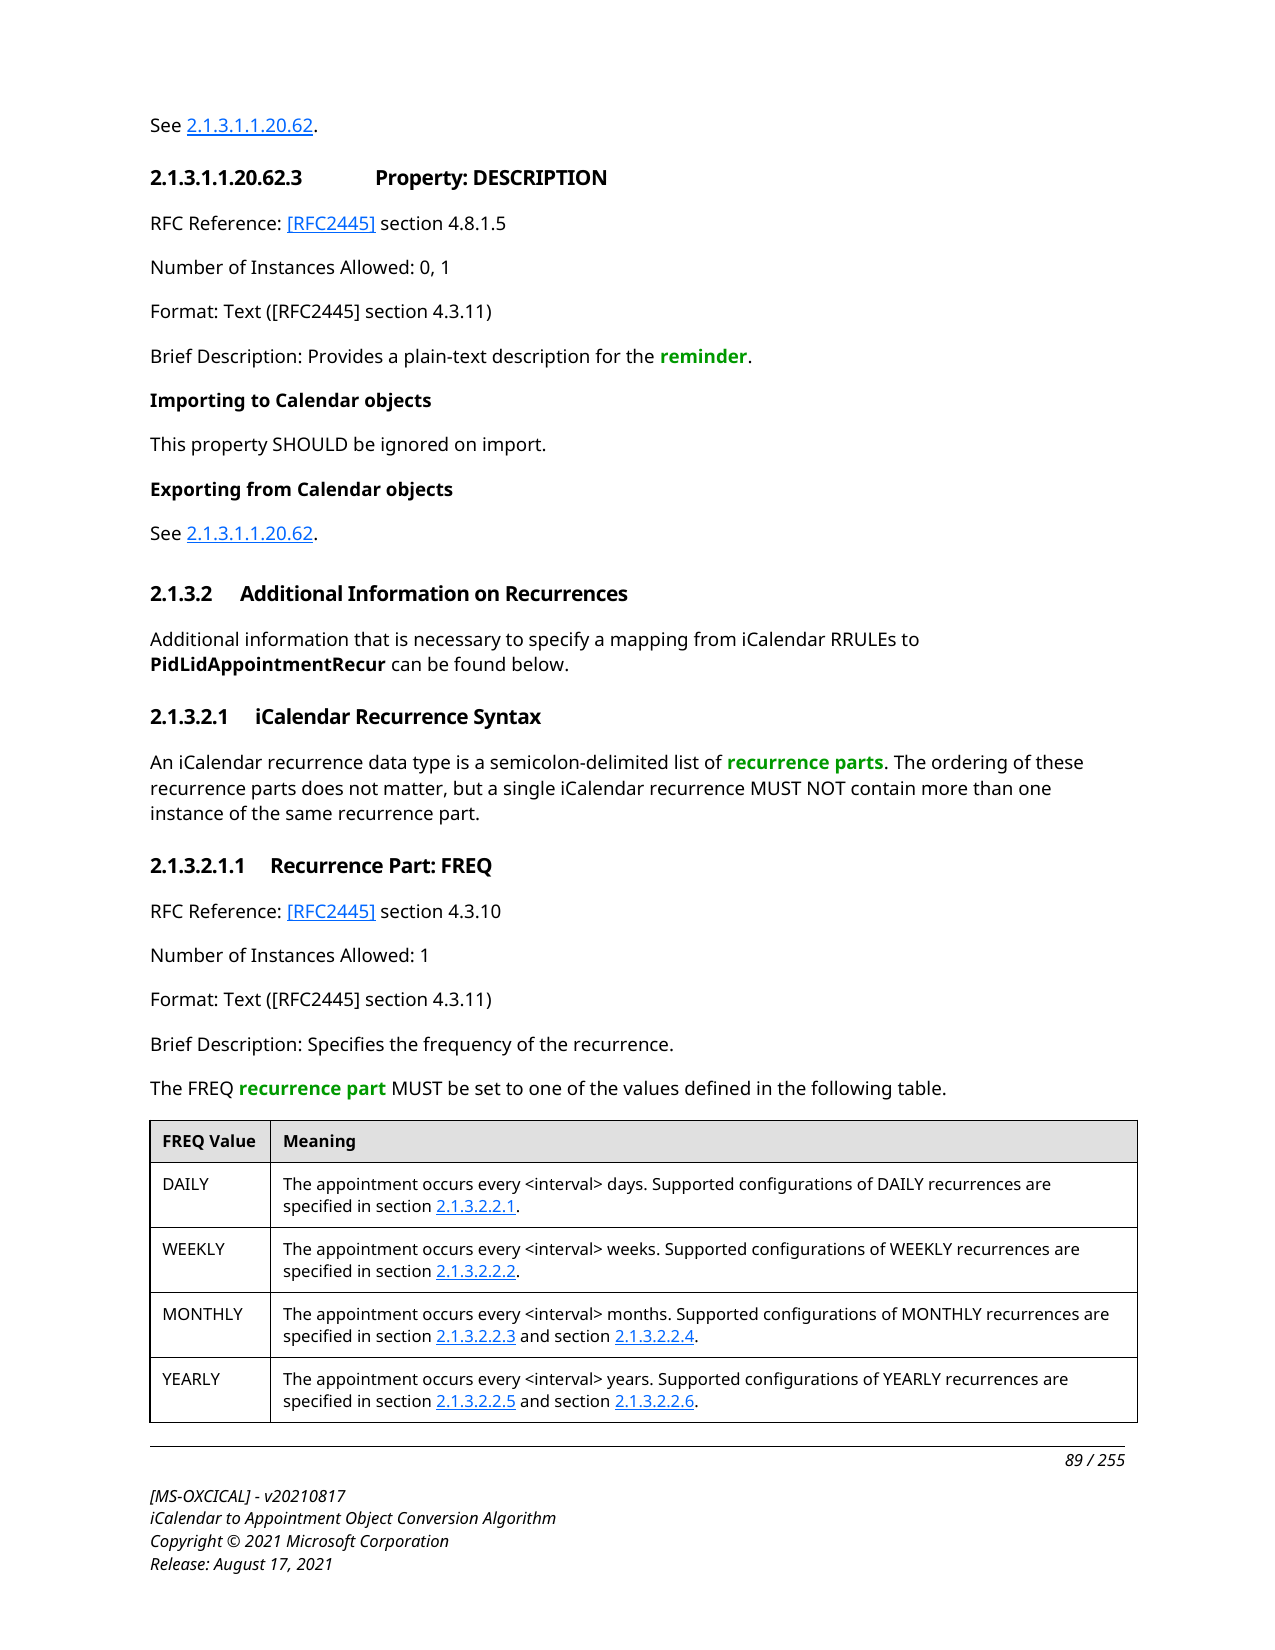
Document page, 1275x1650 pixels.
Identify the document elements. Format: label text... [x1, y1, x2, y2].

subtitle iCalendar Recurrence Syntax [150, 702, 1125, 731]
text Importing to Calendar objects [150, 387, 1125, 413]
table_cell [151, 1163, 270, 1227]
subtitle Recurrence Part: FREQ [150, 851, 1125, 879]
text See 2.1.3.1.1.20.62. [150, 520, 1125, 546]
subtitle Additional Information on Recurrences [150, 579, 1125, 607]
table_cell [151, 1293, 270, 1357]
text See 2.1.3.1.1.20.62. [150, 112, 1125, 138]
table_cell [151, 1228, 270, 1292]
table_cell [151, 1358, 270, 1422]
text Format: Text ([RFC2445] section 4.3.11) [150, 299, 1125, 324]
text Exporting from Calendar objects [150, 476, 1125, 501]
text Additional information that is necessary to specify a mapping from iCalendar RRULEs to PidLidAppointmentRecur can be found below. [150, 626, 1125, 677]
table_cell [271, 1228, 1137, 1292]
text RFC Reference: [RFC2445] section 4.8.1.5 [150, 210, 1125, 236]
text Brief Description: Provides a plain-text description for the reminder. [150, 343, 1125, 368]
subtitle Property: DESCRIPTION [150, 163, 1125, 191]
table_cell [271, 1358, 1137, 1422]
text Brief Description: Specifies the frequency of the recurrence. [150, 1031, 1125, 1056]
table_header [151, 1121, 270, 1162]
text The FREQ recurrence part MUST be set to one of the values defined in the following table. [150, 1075, 1125, 1101]
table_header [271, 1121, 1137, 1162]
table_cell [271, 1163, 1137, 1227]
text Number of Instances Allowed: 1 [150, 942, 1125, 968]
text Format: Text ([RFC2445] section 4.3.11) [150, 987, 1125, 1012]
text RFC Reference: [RFC2445] section 4.3.10 [150, 898, 1125, 924]
text An iCalendar recurrence data type is a semicolon-delimited list of recurrence parts. The ordering of these recurrence parts does not matter, but a single iCalendar recurrence MUST NOT contain more than one instance of the same recurrence part. [150, 749, 1125, 826]
text This property SHOULD be ignored on import. [150, 432, 1125, 457]
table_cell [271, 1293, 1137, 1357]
text Number of Instances Allowed: 0, 1 [150, 254, 1125, 280]
